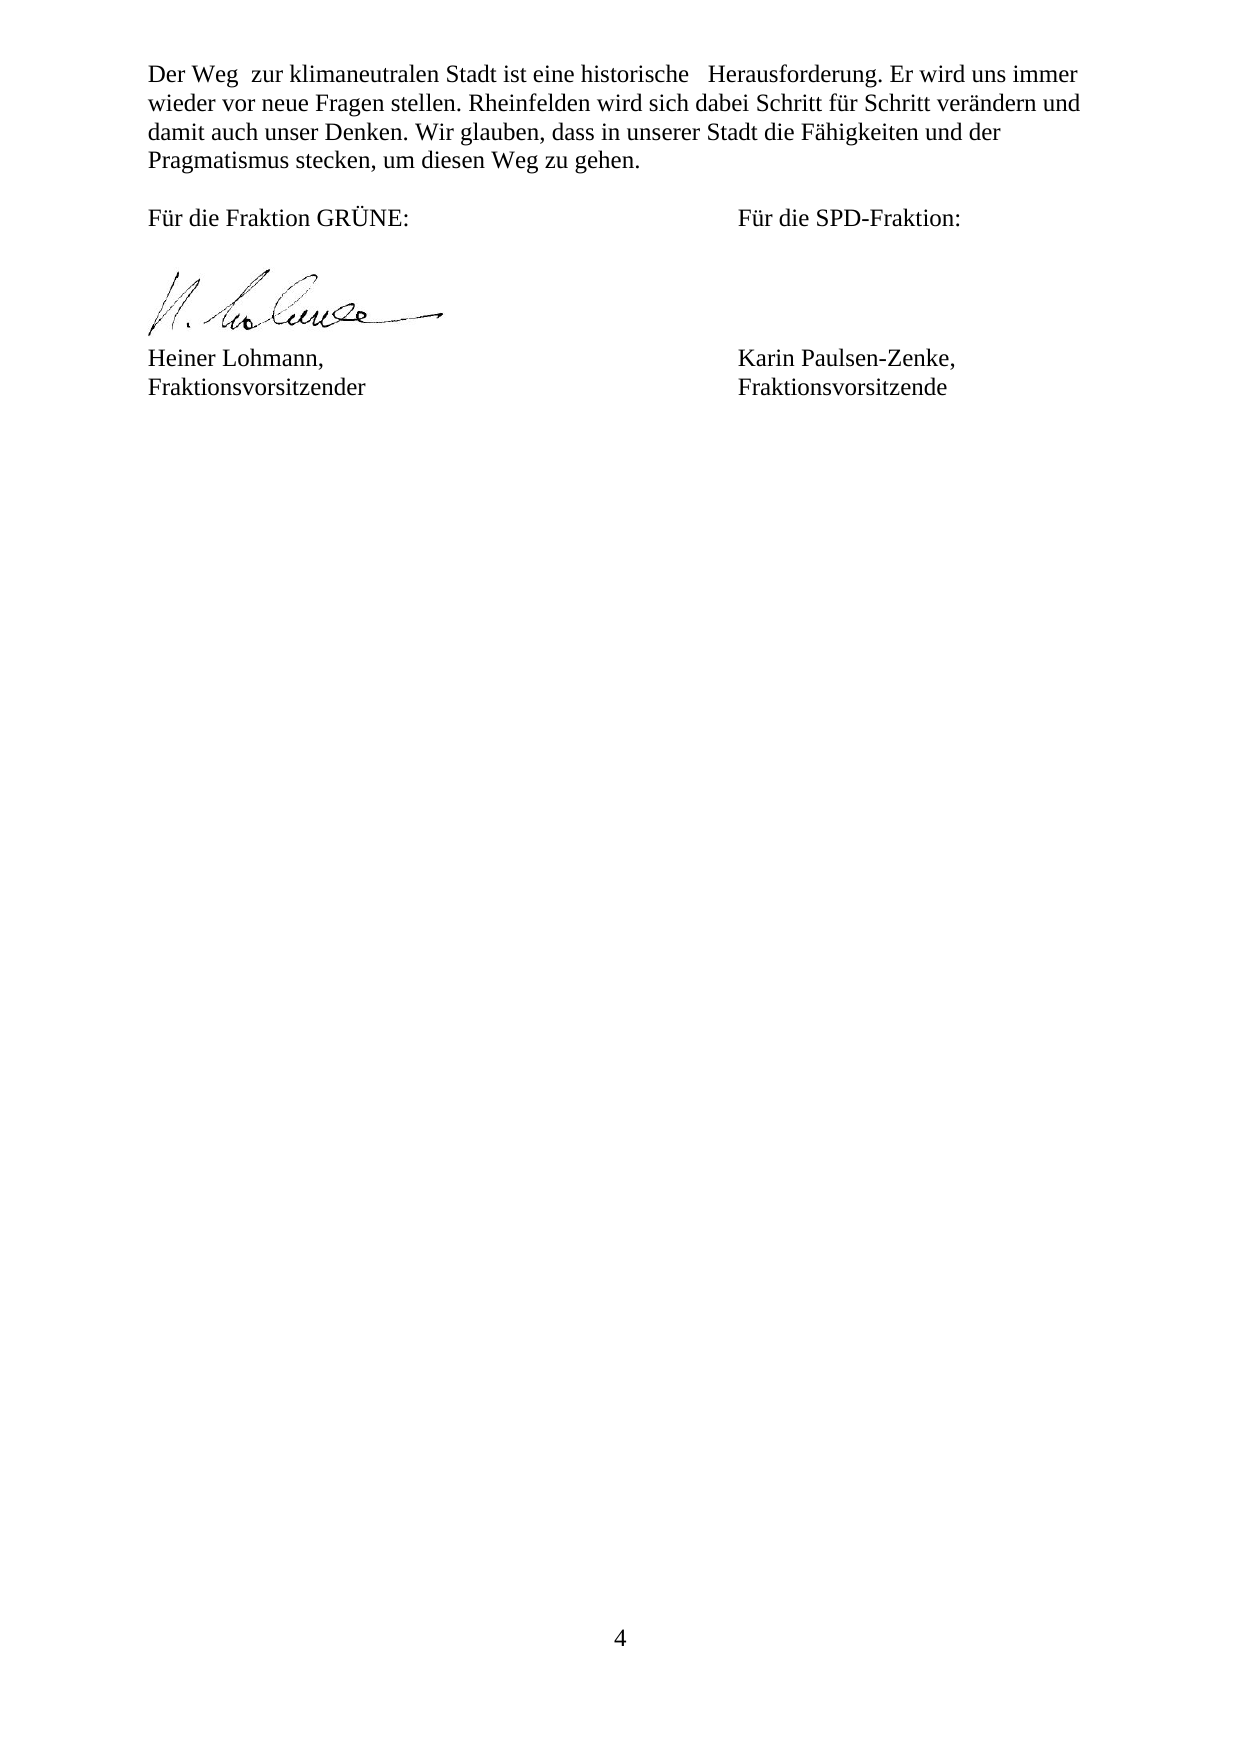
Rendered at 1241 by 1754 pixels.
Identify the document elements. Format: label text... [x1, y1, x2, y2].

text Für die Fraktion GRÜNE: Für die SPD-Fraktion: [148, 203, 1093, 232]
picture [147, 260, 447, 344]
text Fraktionsvorsitzender Fraktionsvorsitzende [148, 372, 1093, 401]
text Heiner Lohmann, Karin Paulsen-Zenke, [148, 343, 1093, 372]
text Der Weg zur klimaneutralen Stadt ist eine historische Herausforderung. Er wird uns immer wieder vor neue Fragen stellen. Rheinfelden wird sich dabei Schritt für Schritt verändern und damit auch unser Denken. Wir glauben, dass in unserer Stadt die Fähigkeiten und der Pragmatismus stecken, um diesen Weg zu gehen. [148, 59, 1093, 174]
